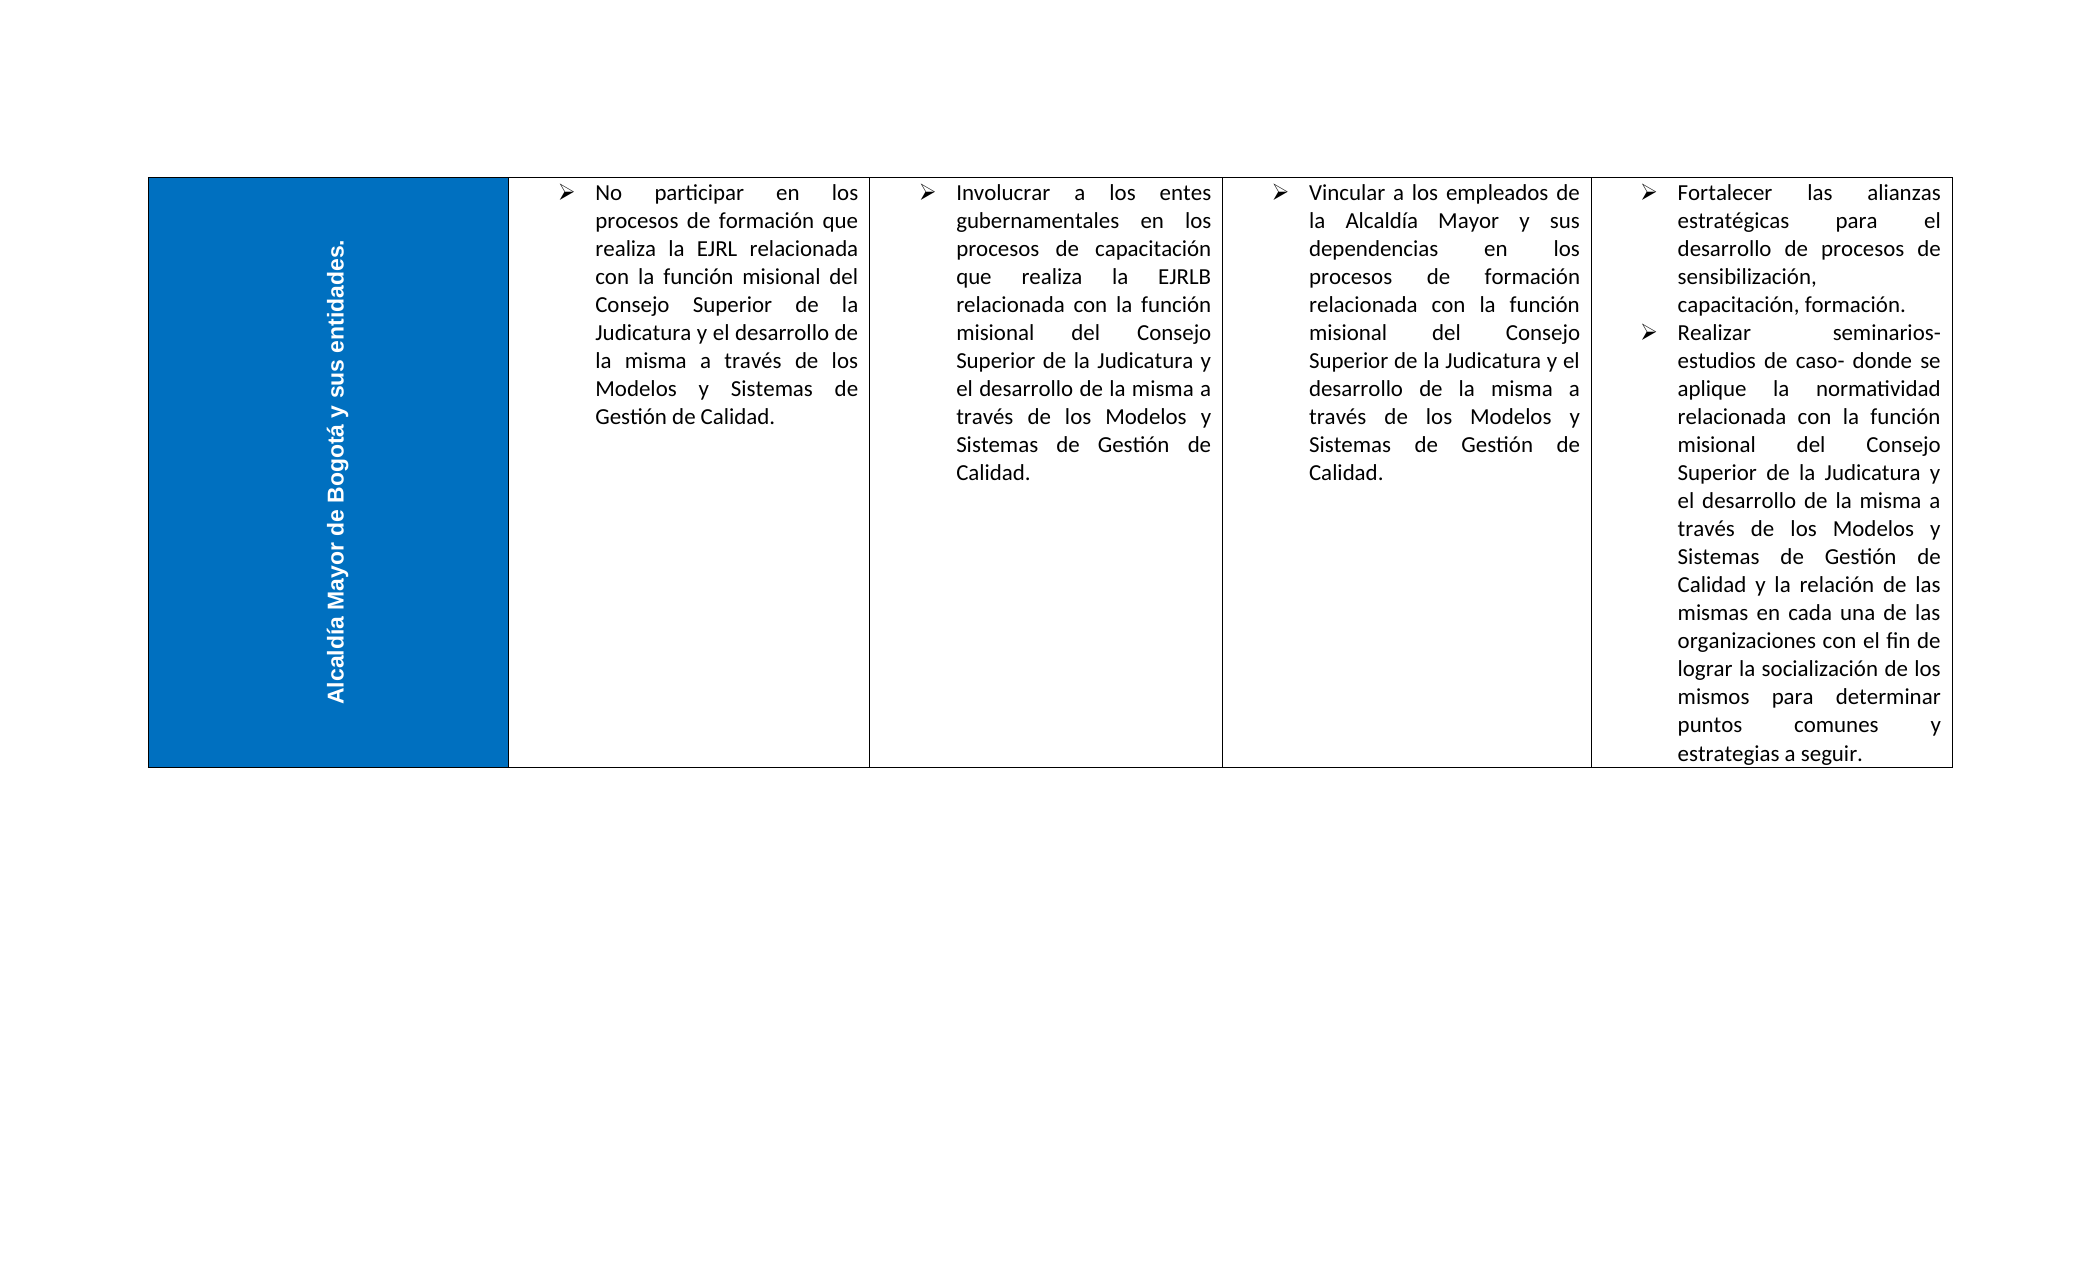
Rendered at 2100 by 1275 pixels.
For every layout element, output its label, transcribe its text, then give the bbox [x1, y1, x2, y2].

table_cell Alcaldía Mayor de Bogotá y sus entidades. [149, 178, 508, 767]
table_cell Fortalecer las alianzas estratégicas para el desarrollo de procesos de sensibilización, capacitación, formación. Realizar seminarios-estudios de caso- donde se aplique la normatividad relacionada con la función misional del Consejo Superior de la Judicatura y el desarrollo de la misma a través de los Modelos y Sistemas de Gestión de Calidad y la relación de las mismas en cada una de las organizaciones con el fin de lograr la socialización de los mismos para determinar puntos comunes y estrategias a seguir. [1592, 178, 1952, 767]
table_cell Vincular a los empleados de la Alcaldía Mayor y sus dependencias en los procesos de formación relacionada con la función misional del Consejo Superior de la Judicatura y el desarrollo de la misma a través de los Modelos y Sistemas de Gestión de Calidad. [1223, 178, 1591, 767]
table_cell Involucrar a los entes gubernamentales en los procesos de capacitación que realiza la EJRLB relacionada con la función misional del Consejo Superior de la Judicatura y el desarrollo de la misma a través de los Modelos y Sistemas de Gestión de Calidad. [870, 178, 1222, 767]
table_cell No participar en los procesos de formación que realiza la EJRL relacionada con la función misional del Consejo Superior de la Judicatura y el desarrollo de la misma a través de los Modelos y Sistemas de Gestión de Calidad. [509, 178, 869, 767]
